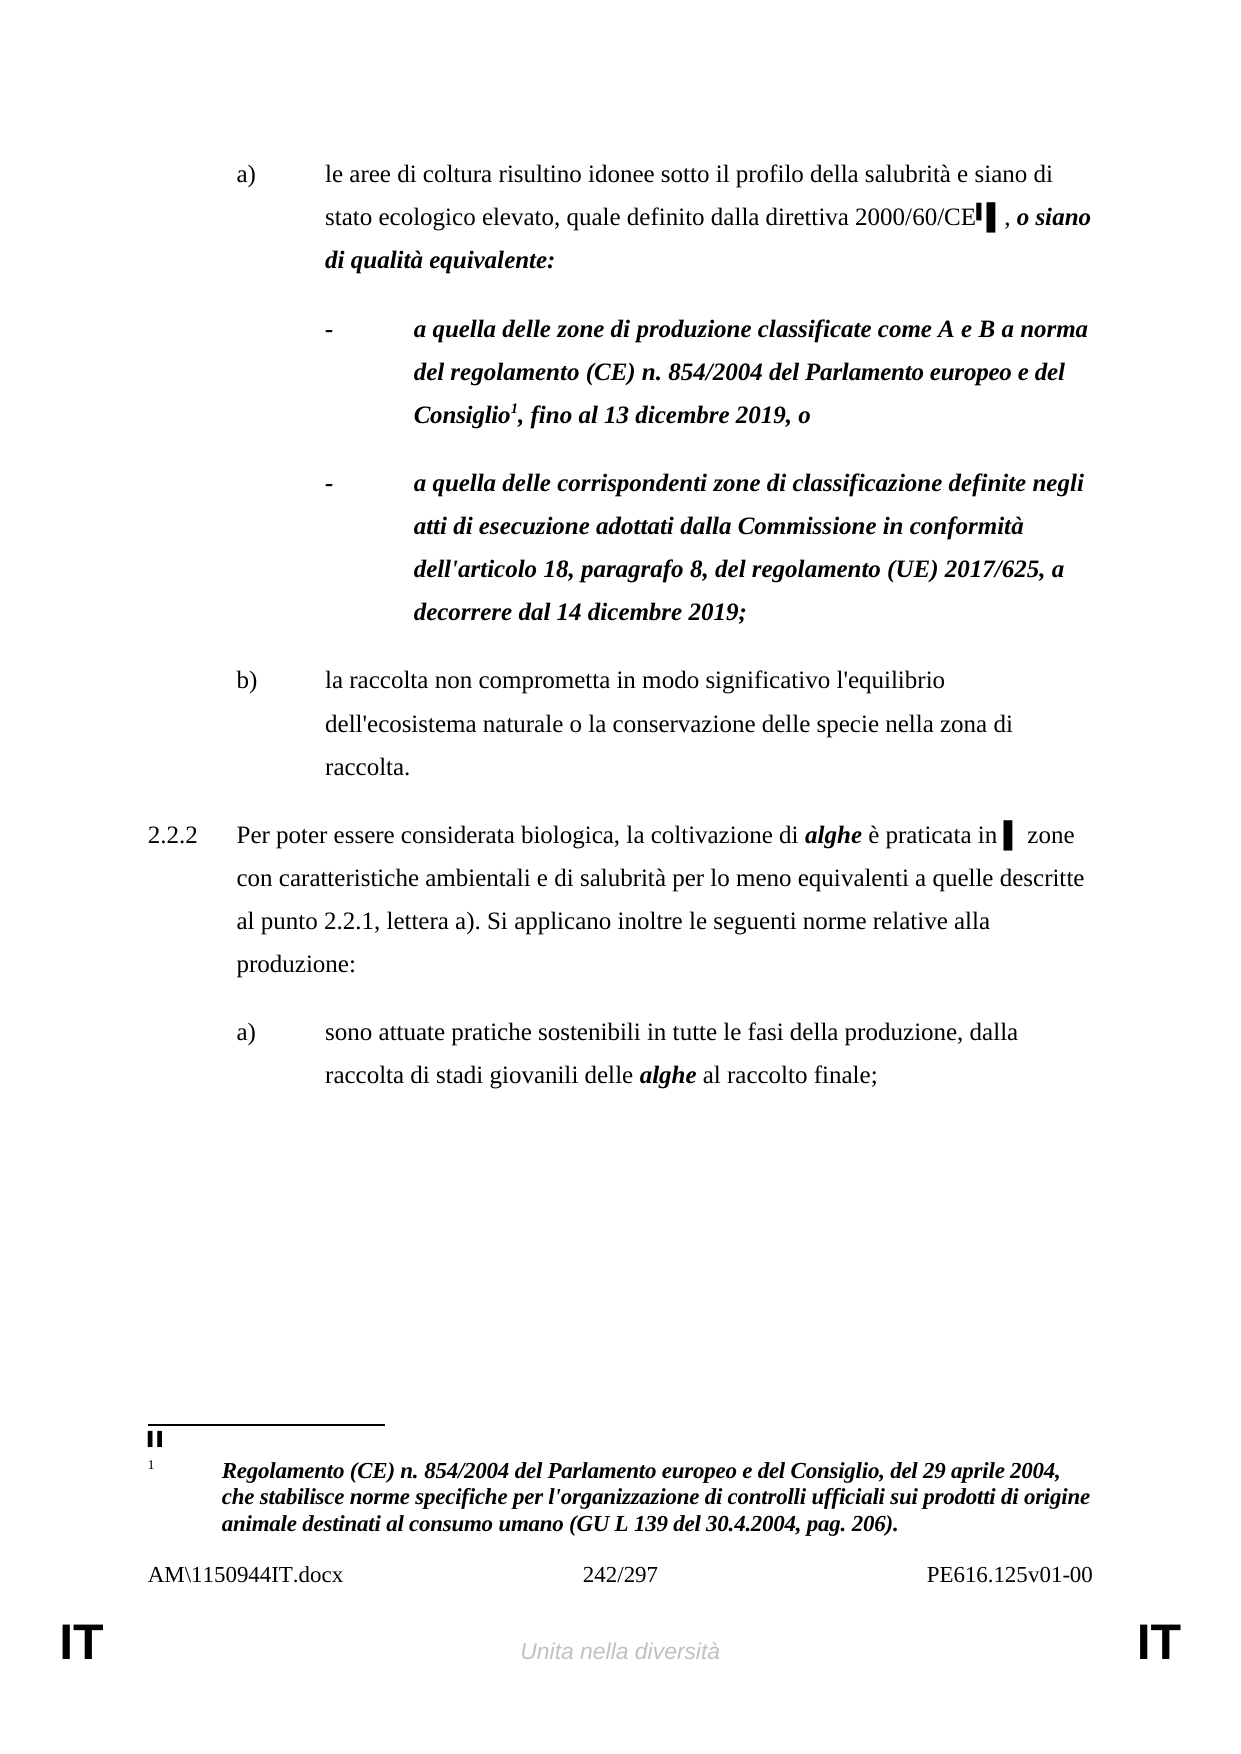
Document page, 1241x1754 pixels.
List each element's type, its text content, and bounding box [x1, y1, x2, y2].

text 2.2.2 Per poter essere considerata biologica, la coltivazione di alghe è praticata in ▌ zone con caratteristiche ambientali e di salubrità per lo meno equivalenti a quelle descritte al punto 2.2.1, lettera a). Si applicano inoltre le seguenti norme relative alla produzione: [148, 820, 1092, 978]
text b) la raccolta non comprometta in modo significativo l'equilibrio dell'ecosistema naturale o la conservazione delle specie nella zona di raccolta. [236, 666, 1092, 781]
text a) sono attuate pratiche sostenibili in tutte le fasi della produzione, dalla raccolta di stadi giovanili delle alghe al raccolto finale; [236, 1017, 1092, 1089]
text a) le aree di coltura risultino idonee sotto il profilo della salubrità e siano di stato ecologico elevato, quale definito dalla direttiva 2000/60/CE▌▌, o siano di qualità equivalente: [236, 159, 1092, 274]
text - a quella delle corrispondenti zone di classificazione definite negli atti di esecuzione adottati dalla Commissione in conformità dell'articolo 18, paragrafo 8, del regolamento (UE) 2017/625, a decorrere dal 14 dicembre 2019; [325, 468, 1092, 626]
text - a quella delle zone di produzione classificate come A e B a norma del regolamento (CE) n. 854/2004 del Parlamento europeo e del Consiglio, fino al 13 dicembre 2019, o [325, 314, 1092, 429]
